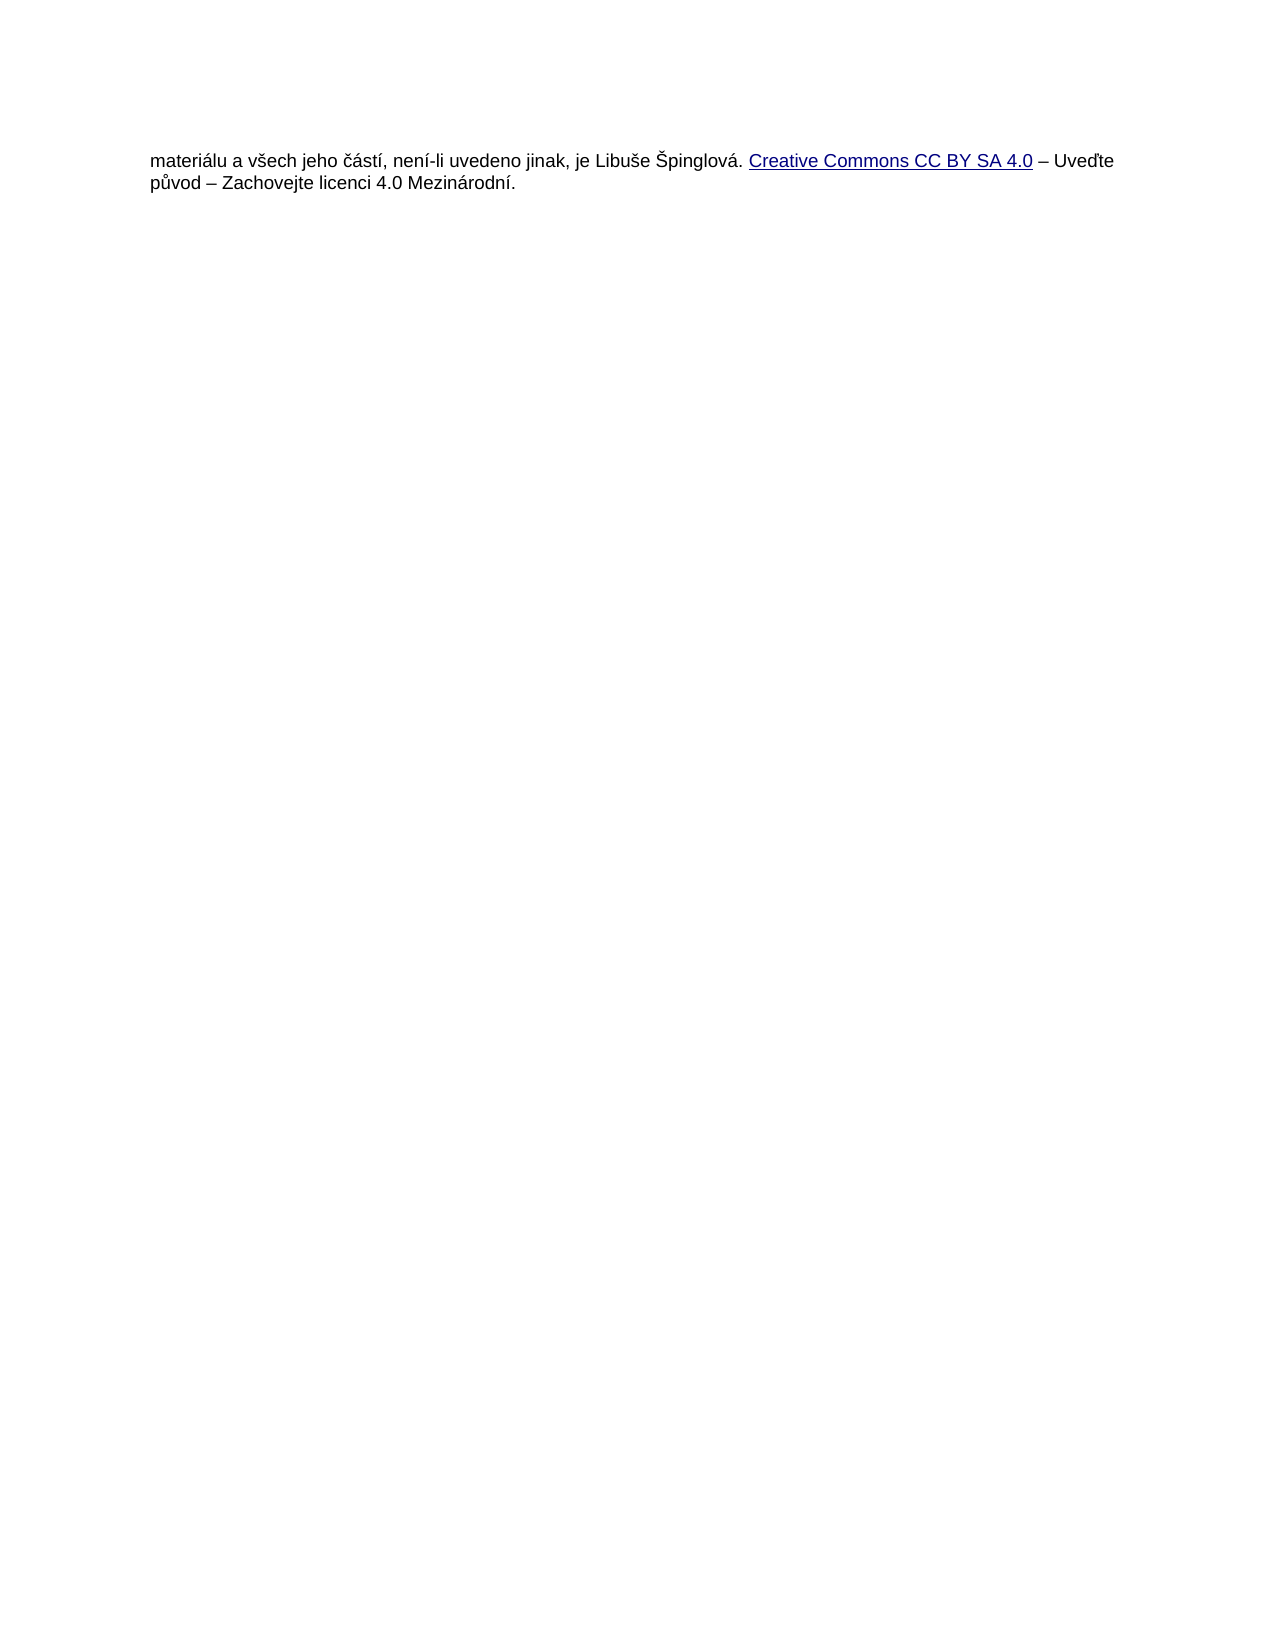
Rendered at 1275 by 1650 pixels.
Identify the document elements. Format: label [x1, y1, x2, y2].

text [150, 150, 1125, 193]
